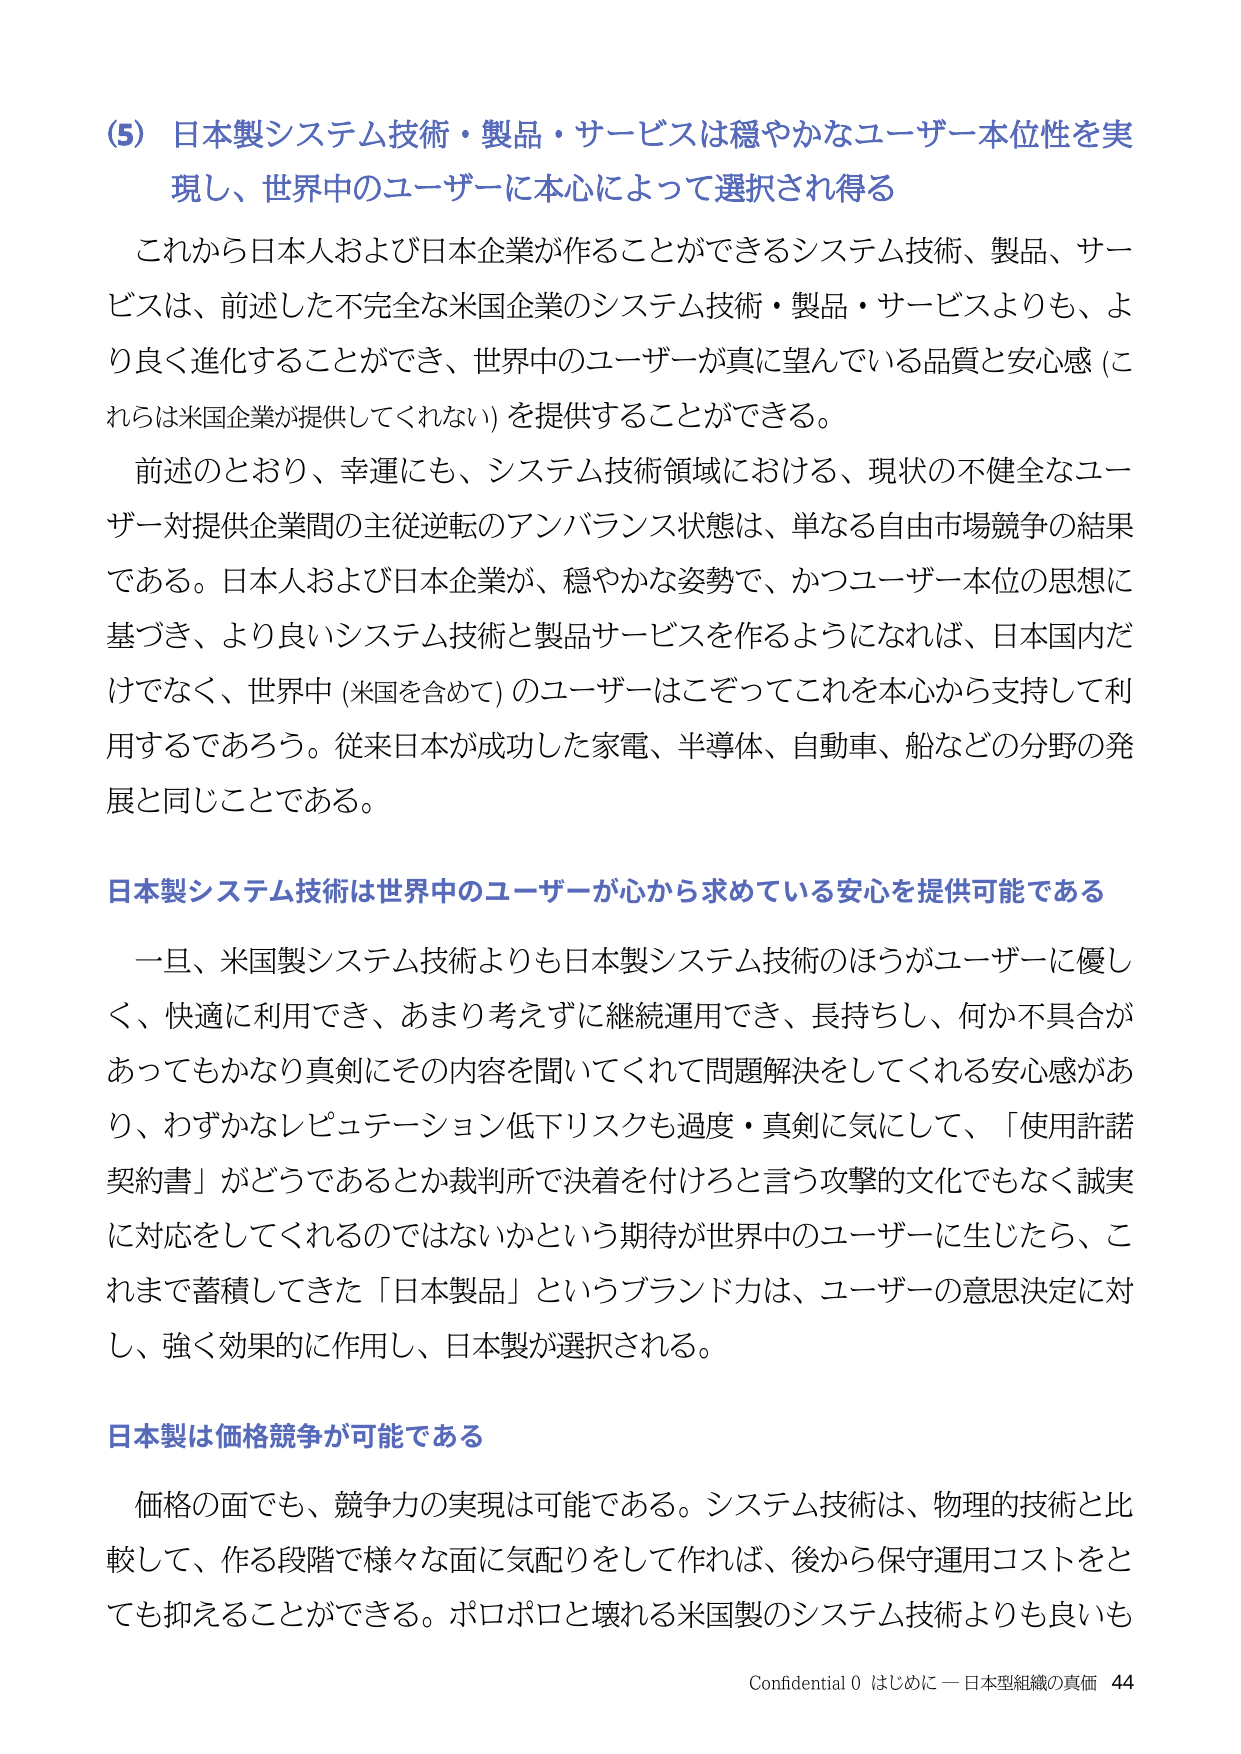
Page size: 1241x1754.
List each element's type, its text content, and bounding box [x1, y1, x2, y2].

text 前述のとおり、幸運にも、システム技術領域における、現状の不健全なユーザー対提供企業間の主従逆転のアンバランス状態は、単なる自由市場競争の結果である。日本人および日本企業が、穏やかな姿勢で、かつユーザー本位の思想に基づき、より良いシステム技術と製品サービスを作るようになれば、日本国内だけでなく、世界中 (米国を含めて) のユーザーはこぞってこれを本心から支持して利用するであろう。従来日本が成功した家電、半導体、自動車、船などの分野の発展と同じことである。 [106, 444, 1134, 829]
subtitle 日本製システム技術・製品・サービスは穏やかなユーザー本位性を実現し、世界中のユーザーに本心によって選択され得る [106, 106, 1134, 216]
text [106, 1478, 1134, 1643]
text 一旦、米国製システム技術よりも日本製システム技術のほうがユーザーに優しく、快適に利用でき、あまり考えずに継続運用でき、長持ちし、何か不具合があってもかなり真剣にその内容を聞いてくれて問題解決をしてくれる安心感があり、わずかなレピュテーション低下リスクも過度・真剣に気にして、「使用許諾契約書」がどうであるとか裁判所で決着を付けろと言う攻撃的文化でもなく誠実に対応をしてくれるのではないかという期待が世界中のユーザーに生じたら、これまで蓄積してきた「日本製品」というブランド力は、ユーザーの意思決定に対し、強く効果的に作用し、日本製が選択される。 [106, 934, 1134, 1374]
subtitle 日本製は価格競争が可能である [106, 1407, 1134, 1462]
text これから日本人および日本企業が作ることができるシステム技術、製品、サービスは、前述した不完全な米国企業のシステム技術・製品・サービスよりも、より良く進化することができ、世界中のユーザーが真に望んでいる品質と安心感 (これらは米国企業が提供してくれない) を提供することができる。 [106, 224, 1134, 444]
subtitle 日本製システム技術は世界中のユーザーが心から求めている安心を提供可能である [106, 862, 1134, 917]
